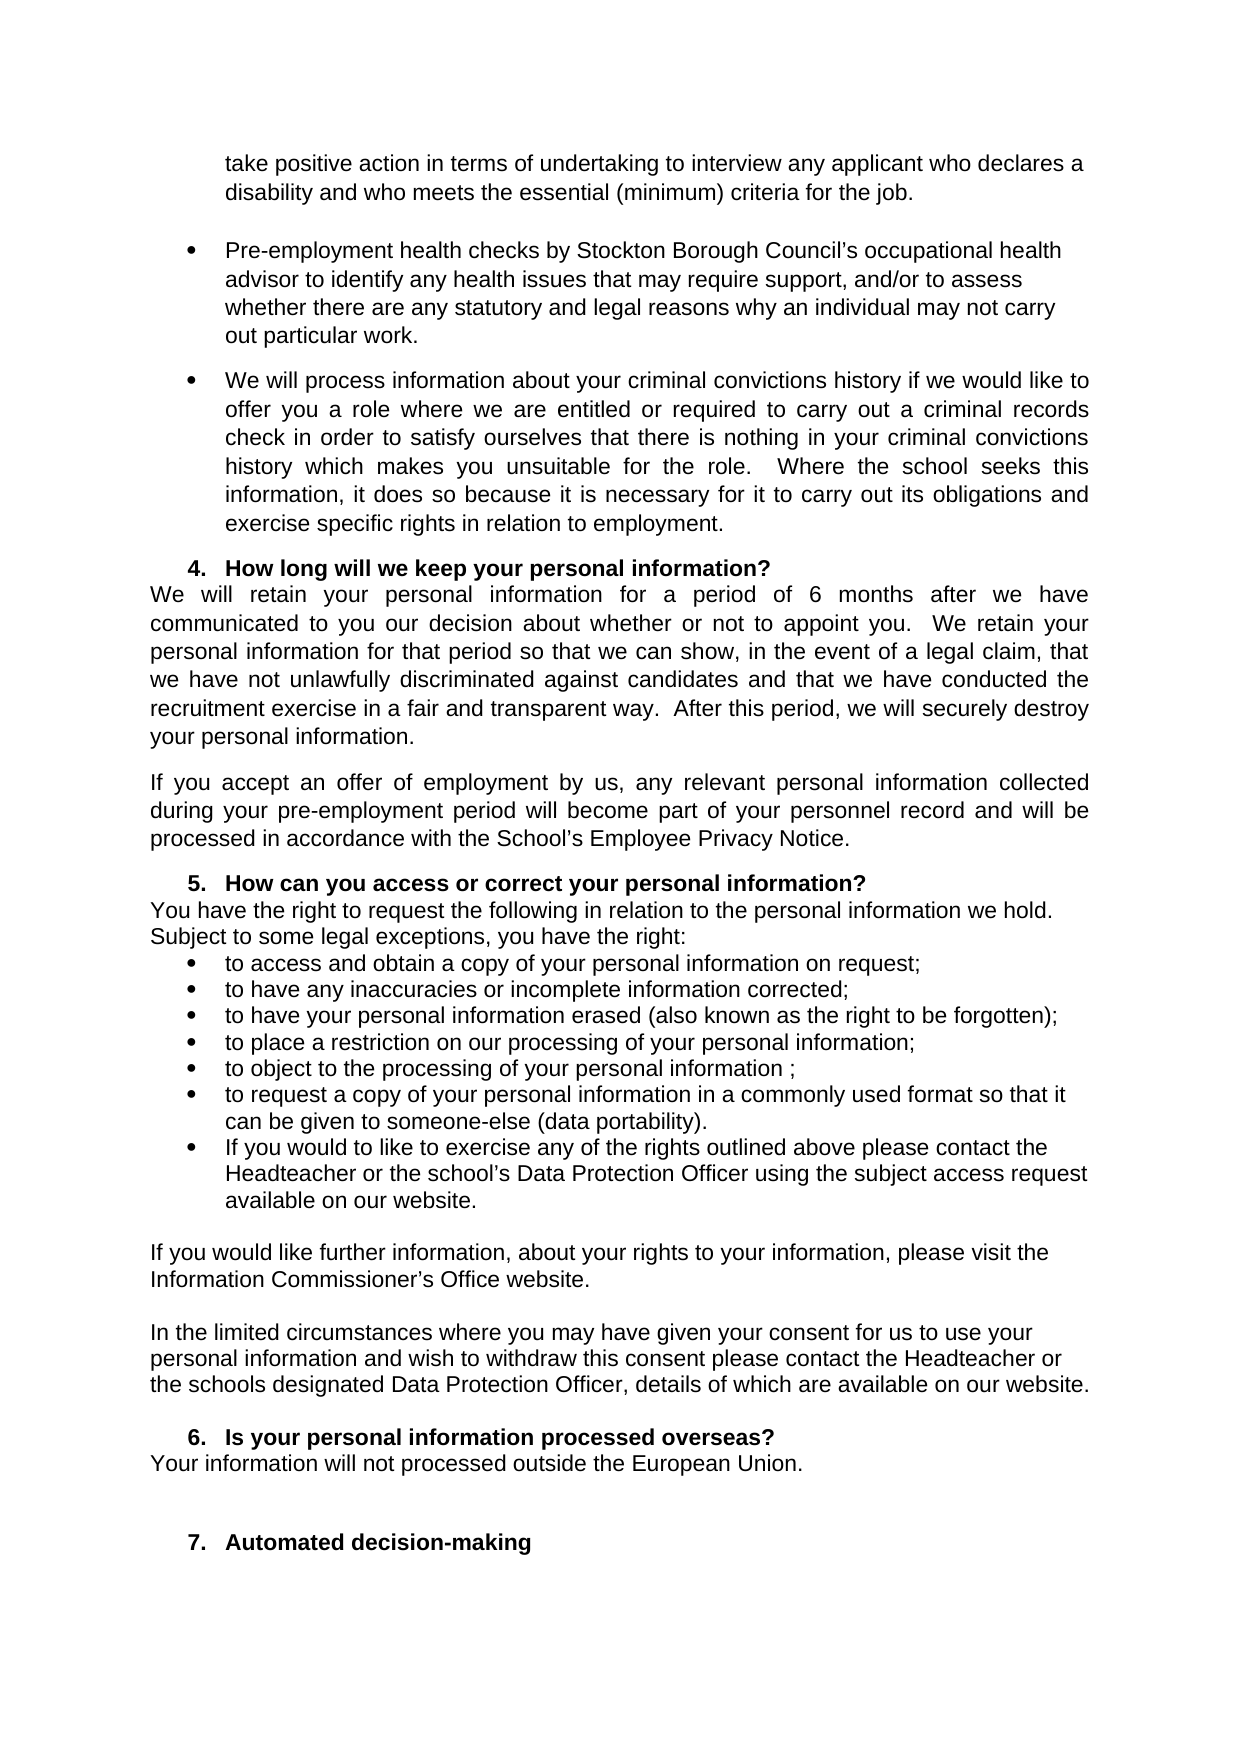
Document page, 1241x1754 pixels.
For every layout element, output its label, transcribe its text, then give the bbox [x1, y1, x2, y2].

text We will retain your personal information for a period of 6 months after we have communicated to you our decision about whether or not to appoint you. We retain your personal information for that period so that we can show, in the event of a legal claim, that we have not unlawfully discriminated against candidates and that we have conducted the recruitment exercise in a fair and transparent way. After this period, we will securely destroy your personal information. [150, 581, 1090, 750]
list to object to the processing of your personal information ; [187, 1055, 1090, 1081]
list How long will we keep your personal information? [187, 555, 1090, 581]
list How can you access or correct your personal information? [187, 870, 1090, 897]
text If you accept an offer of employment by us, any relevant personal information collected during your pre-employment period will become part of your personnel record and will be processed in accordance with the School’s Employee Privacy Notice. [150, 768, 1090, 852]
list to have any inaccuracies or incomplete information corrected; [187, 976, 1090, 1002]
list Pre-employment health checks by Stockton Borough Council’s occupational health advisor to identify any health issues that may require support, and/or to assess whether there are any statutory and legal reasons why an individual may not carry out particular work. [187, 237, 1090, 349]
text If you would like further information, about your rights to your information, please visit the Information Commissioner’s Office website. [150, 1239, 1090, 1292]
list to have your personal information erased (also known as the right to be forgotten); [187, 1002, 1090, 1028]
list Is your personal information processed overseas? [187, 1424, 1090, 1450]
text You have the right to request the following in relation to the personal information we hold. Subject to some legal exceptions, you have the right: [150, 897, 1090, 949]
text In the limited circumstances where you may have given your consent for us to use your personal information and wish to withdraw this consent please contact the Headteacher or the schools designated Data Protection Officer, details of which are available on our website. [150, 1318, 1090, 1397]
list to access and obtain a copy of your personal information on request; [187, 949, 1090, 976]
text Your information will not processed outside the European Union. [150, 1450, 1090, 1477]
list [187, 150, 1090, 205]
list If you would to like to exercise any of the rights outlined above please contact the Headteacher or the school’s Data Protection Officer using the subject access request available on our website. [187, 1134, 1090, 1213]
list We will process information about your criminal convictions history if we would like to offer you a role where we are entitled or required to carry out a criminal records check in order to satisfy ourselves that there is nothing in your criminal convictions history which makes you unsuitable for the role. Where the school seeks this information, it does so because it is necessary for it to carry out its obligations and exercise specific rights in relation to employment. [187, 367, 1090, 536]
list to request a copy of your personal information in a commonly used format so that it can be given to someone-else (data portability). [187, 1081, 1090, 1134]
list to place a restriction on our processing of your personal information; [187, 1028, 1090, 1055]
list Automated decision-making [187, 1529, 1090, 1556]
